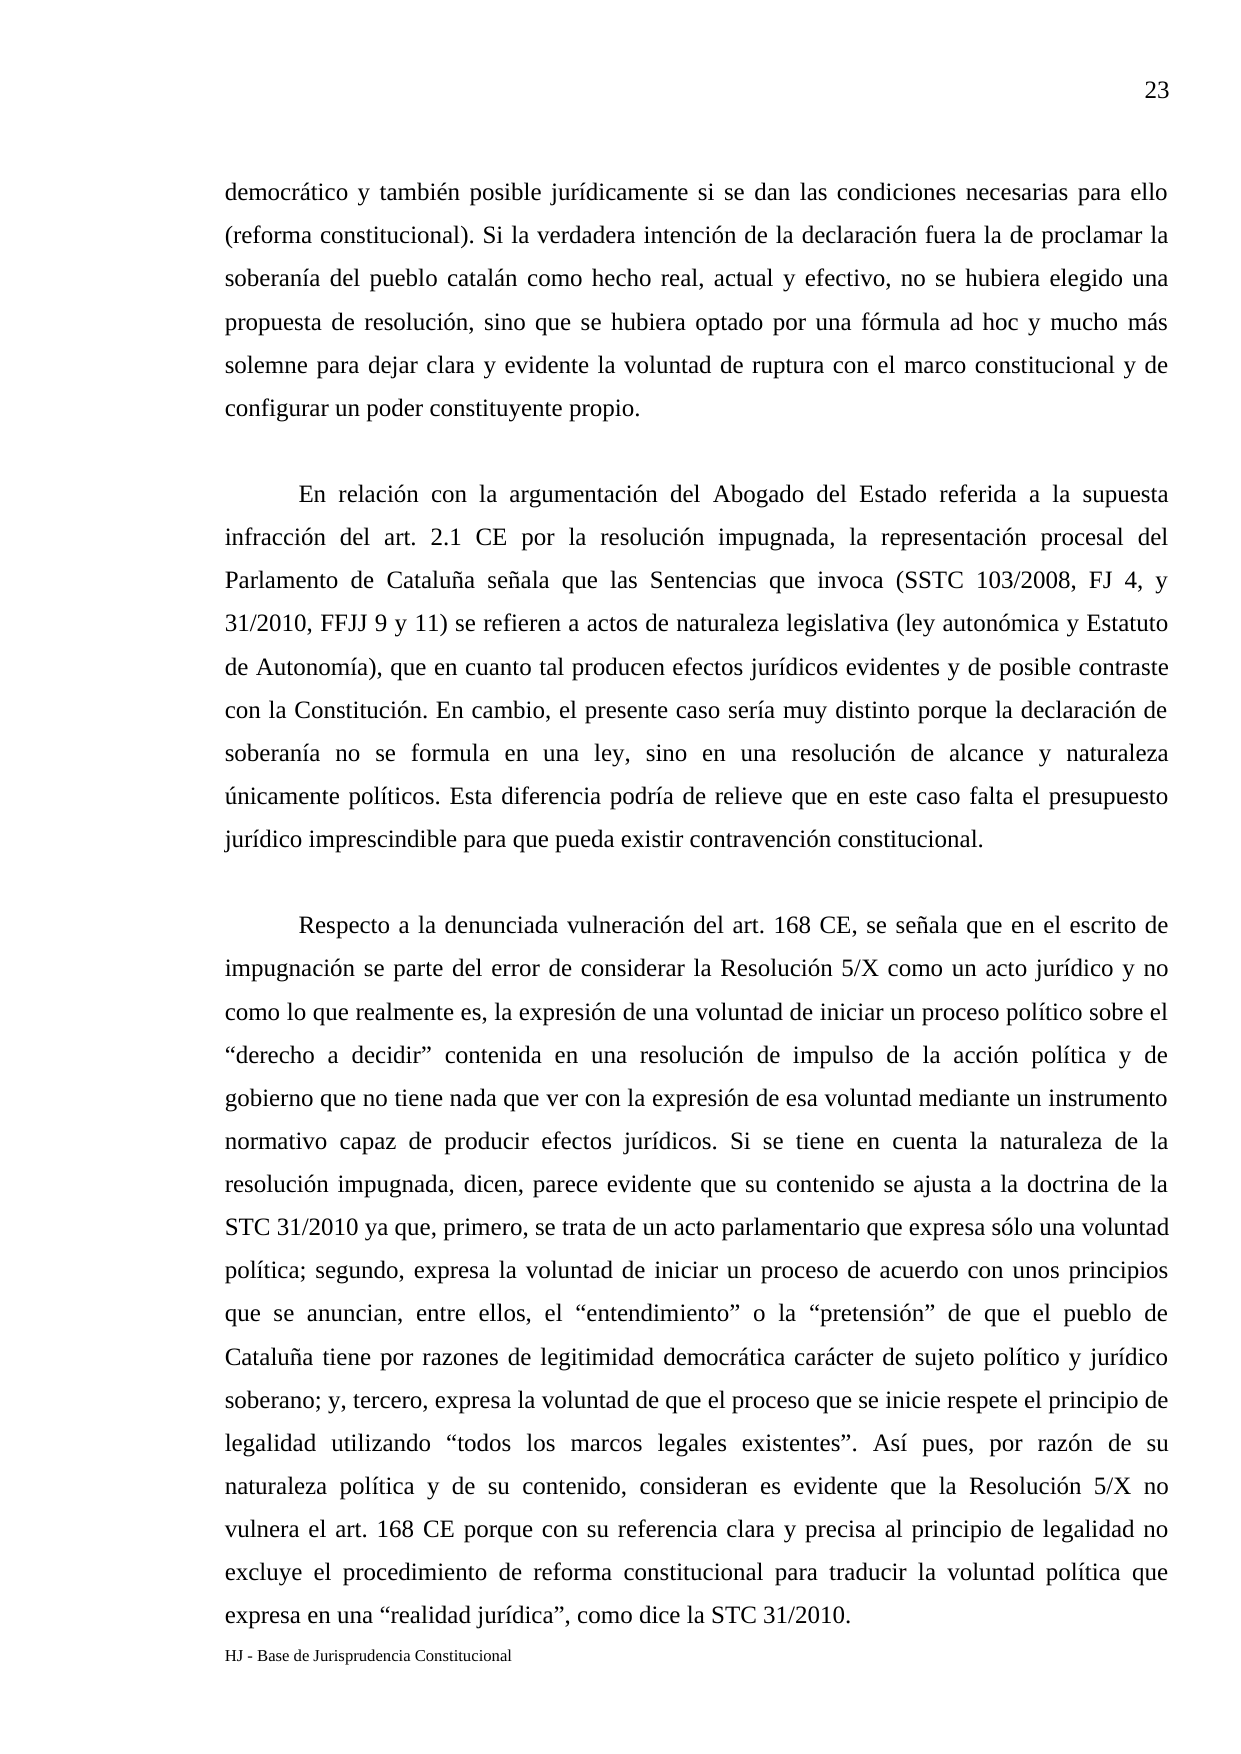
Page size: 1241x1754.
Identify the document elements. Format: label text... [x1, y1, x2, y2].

text En relación con la argumentación del Abogado del Estado referida a la supuesta infracción del art. 2.1 CE por la resolución impugnada, la representación procesal del Parlamento de Cataluña señala que las Sentencias que invoca (SSTC 103/2008, FJ 4, y 31/2010, FFJJ 9 y 11) se refieren a actos de naturaleza legislativa (ley autonómica y Estatuto de Autonomía), que en cuanto tal producen efectos jurídicos evidentes y de posible contraste con la Constitución. En cambio, el presente caso sería muy distinto porque la declaración de soberanía no se formula en una ley, sino en una resolución de alcance y naturaleza únicamente políticos. Esta diferencia podría de relieve que en este caso falta el presupuesto jurídico imprescindible para que pueda existir contravención constitucional. [224, 479, 1169, 853]
text Respecto a la denunciada vulneración del art. 168 CE, se señala que en el escrito de impugnación se parte del error de considerar la Resolución 5/X como un acto jurídico y no como lo que realmente es, la expresión de una voluntad de iniciar un proceso político sobre el “derecho a decidir” contenida en una resolución de impulso de la acción política y de gobierno que no tiene nada que ver con la expresión de esa voluntad mediante un instrumento normativo capaz de producir efectos jurídicos. Si se tiene en cuenta la naturaleza de la resolución impugnada, dicen, parece evidente que su contenido se ajusta a la doctrina de la STC 31/2010 ya que, primero, se trata de un acto parlamentario que expresa sólo una voluntad política; segundo, expresa la voluntad de iniciar un proceso de acuerdo con unos principios que se anuncian, entre ellos, el “entendimiento” o la “pretensión” de que el pueblo de Cataluña tiene por razones de legitimidad democrática carácter de sujeto político y jurídico soberano; y, tercero, expresa la voluntad de que el proceso que se inicie respete el principio de legalidad utilizando “todos los marcos legales existentes”. Así pues, por razón de su naturaleza política y de su contenido, consideran es evidente que la Resolución 5/X no vulnera el art. 168 CE porque con su referencia clara y precisa al principio de legalidad no excluye el procedimiento de reforma constitucional para traducir la voluntad política que expresa en una “realidad jurídica”, como dice la STC 31/2010. [224, 910, 1169, 1629]
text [224, 177, 1169, 422]
